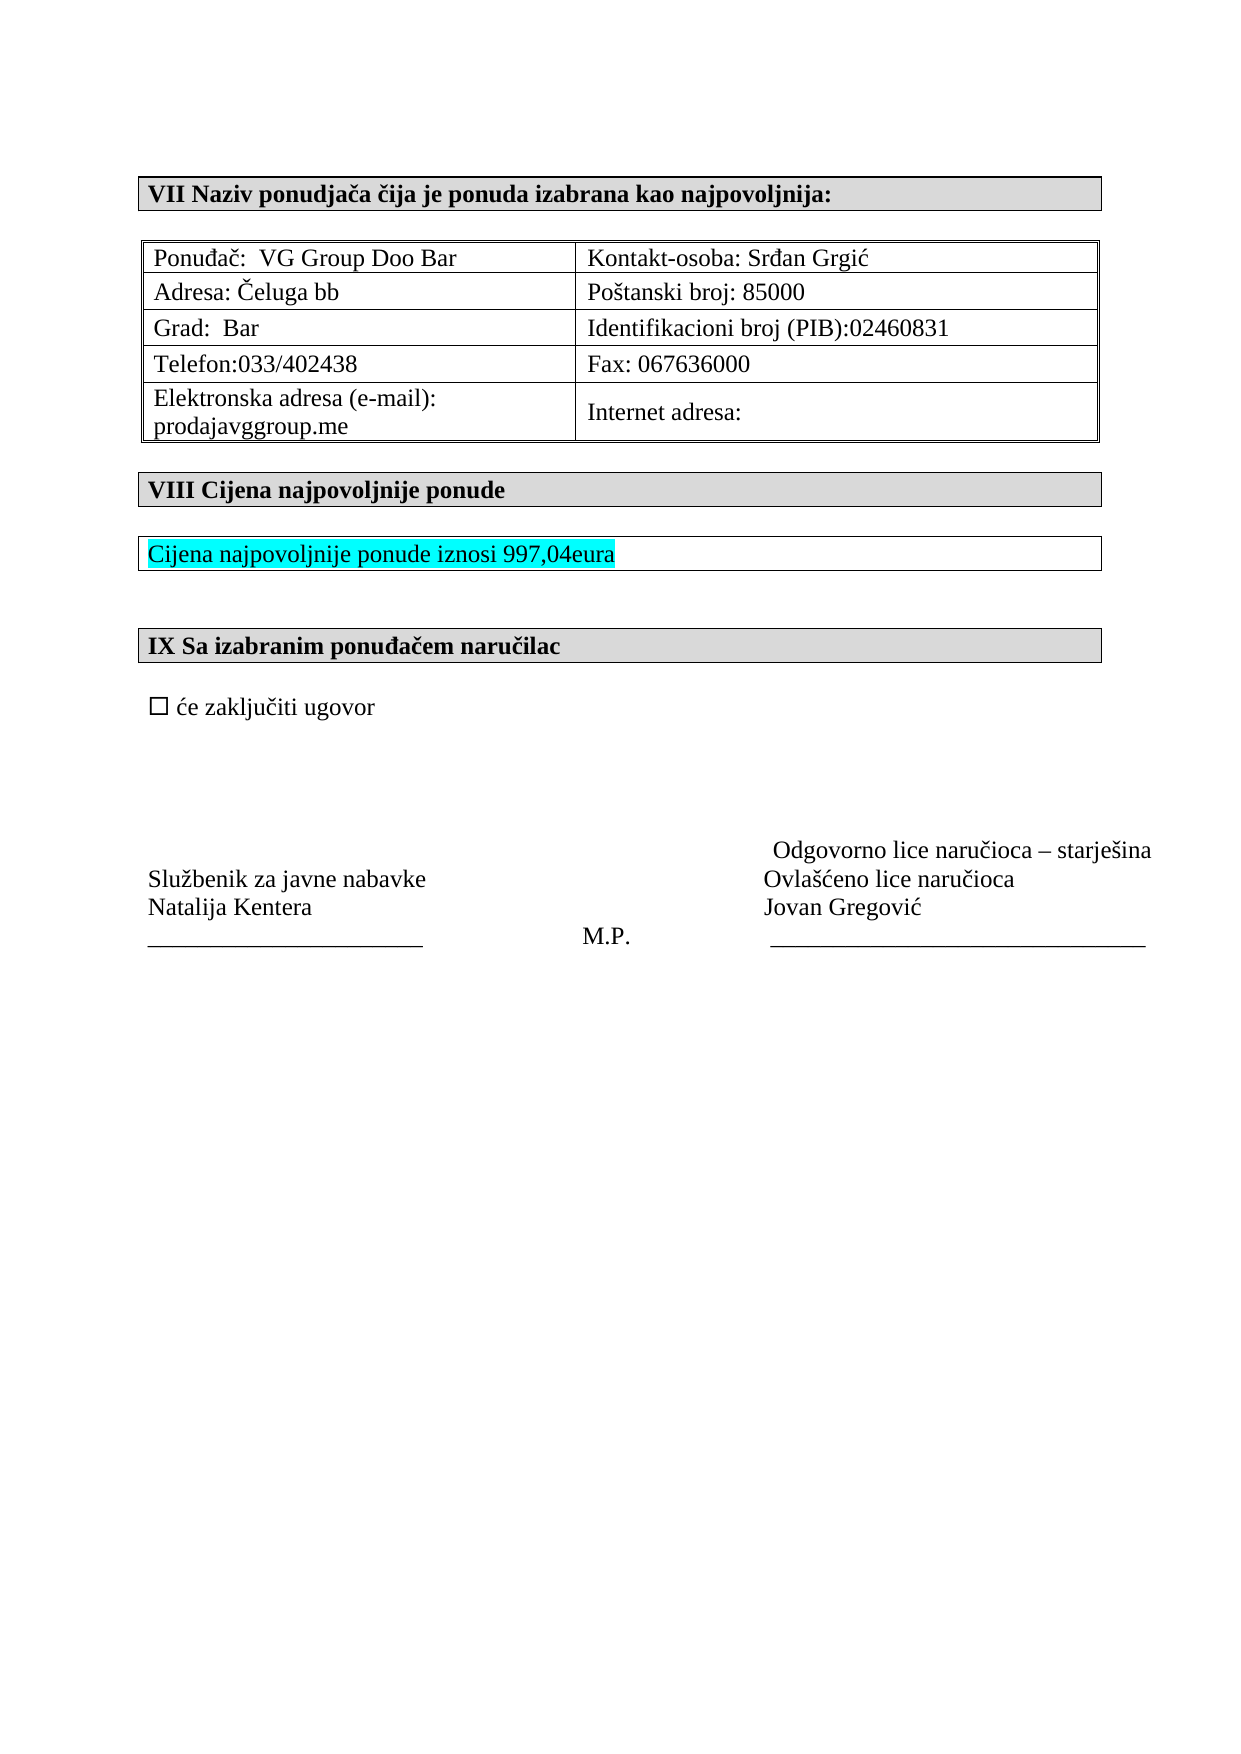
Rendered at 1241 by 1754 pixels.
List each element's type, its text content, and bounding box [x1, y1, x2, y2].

table_cell Identifikacioni broj (PIB):02460831 [576, 310, 1097, 345]
table_header Ponuđač: VG Group Doo Bar [144, 243, 575, 272]
text VII Naziv ponudjača čija je ponuda izabrana kao najpovoljnija: [139, 178, 1101, 210]
table_cell Grad: Bar [144, 310, 575, 345]
table_header Kontakt-osoba: Srđan Grgić [576, 243, 1097, 272]
text ______________________ M.P. ______________________________ [148, 921, 1093, 950]
text će zaključiti ugovor [148, 692, 1093, 721]
text VIII Cijena najpovoljnije ponude [139, 473, 1101, 506]
text Odgovorno lice naručioca – starješina [148, 778, 1093, 864]
text Službenik za javne nabavke Ovlašćeno lice naručioca [148, 864, 1093, 892]
table_cell Fax: 067636000 [576, 346, 1097, 382]
table_cell Elektronska adresa (e-mail): prodajavggroup.me [144, 383, 575, 440]
text Cijena najpovoljnije ponude iznosi 997,04eura [139, 537, 1101, 570]
table_cell Telefon:033/402438 [144, 346, 575, 382]
table_cell Poštanski broj: 85000 [576, 273, 1097, 309]
text Natalija Kentera Jovan Gregović [148, 892, 1093, 921]
table_cell Internet adresa: [576, 383, 1097, 440]
text IX Sa izabranim ponuđačem naručilac [139, 629, 1101, 662]
table_cell Adresa: Čeluga bb [144, 273, 575, 309]
